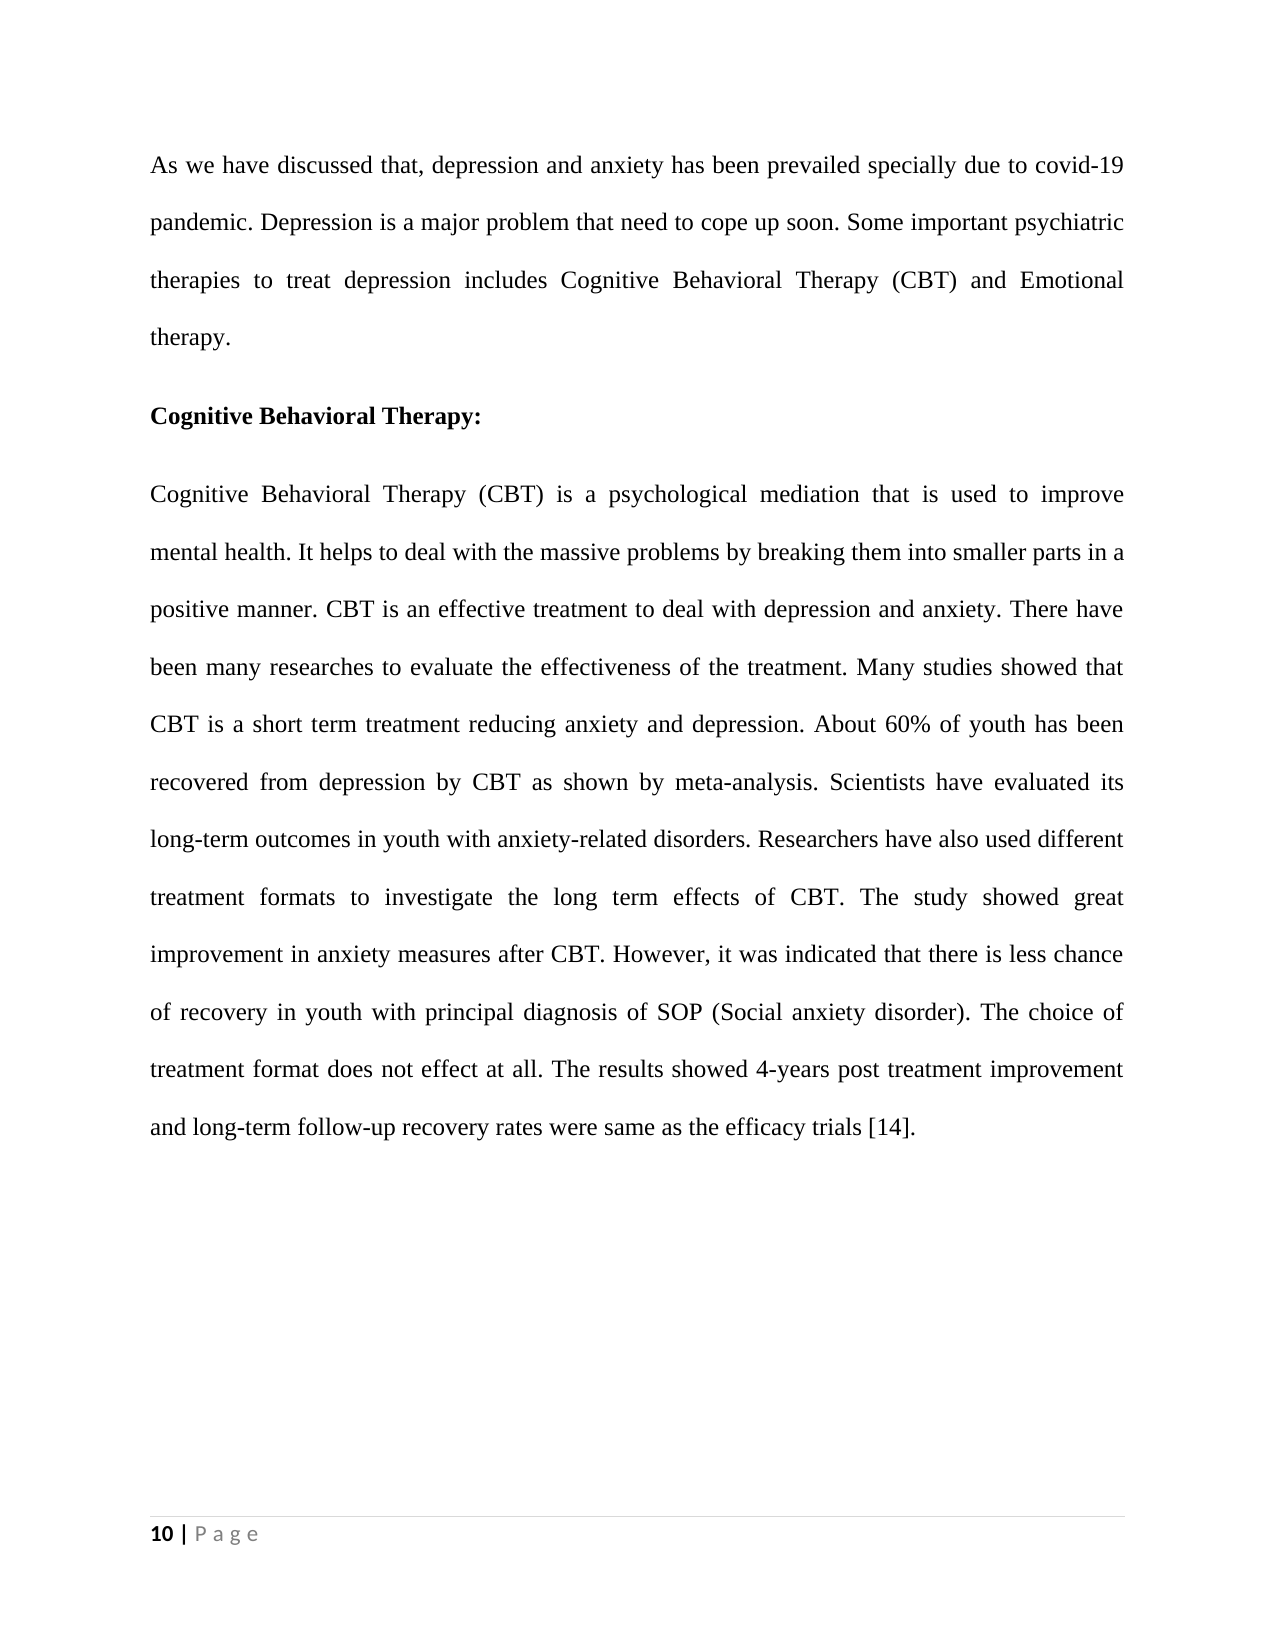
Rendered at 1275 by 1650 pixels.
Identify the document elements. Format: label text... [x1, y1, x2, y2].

text Cognitive Behavioral Therapy: [150, 401, 1125, 429]
text Cognitive Behavioral Therapy (CBT) is a psychological mediation that is used to improve mental health. It helps to deal with the massive problems by breaking them into smaller parts in a positive manner. CBT is an effective treatment to deal with depression and anxiety. There have been many researches to evaluate the effectiveness of the treatment. Many studies showed that CBT is a short term treatment reducing anxiety and depression. About 60% of youth has been recovered from depression by CBT as shown by meta-analysis. Scientists have evaluated its long-term outcomes in youth with anxiety-related disorders. Researchers have also used different treatment formats to investigate the long term effects of CBT. The study showed great improvement in anxiety measures after CBT. However, it was indicated that there is less chance of recovery in youth with principal diagnosis of SOP (Social anxiety disorder). The choice of treatment format does not effect at all. The results showed 4-years post treatment improvement and long-term follow-up recovery rates were same as the efficacy trials [14]. [150, 479, 1125, 1140]
text As we have discussed that, depression and anxiety has been prevailed specially due to covid-19 pandemic. Depression is a major problem that need to cope up soon. Some important psychiatric therapies to treat depression includes Cognitive Behavioral Therapy (CBT) and Emotional therapy. [150, 150, 1125, 351]
